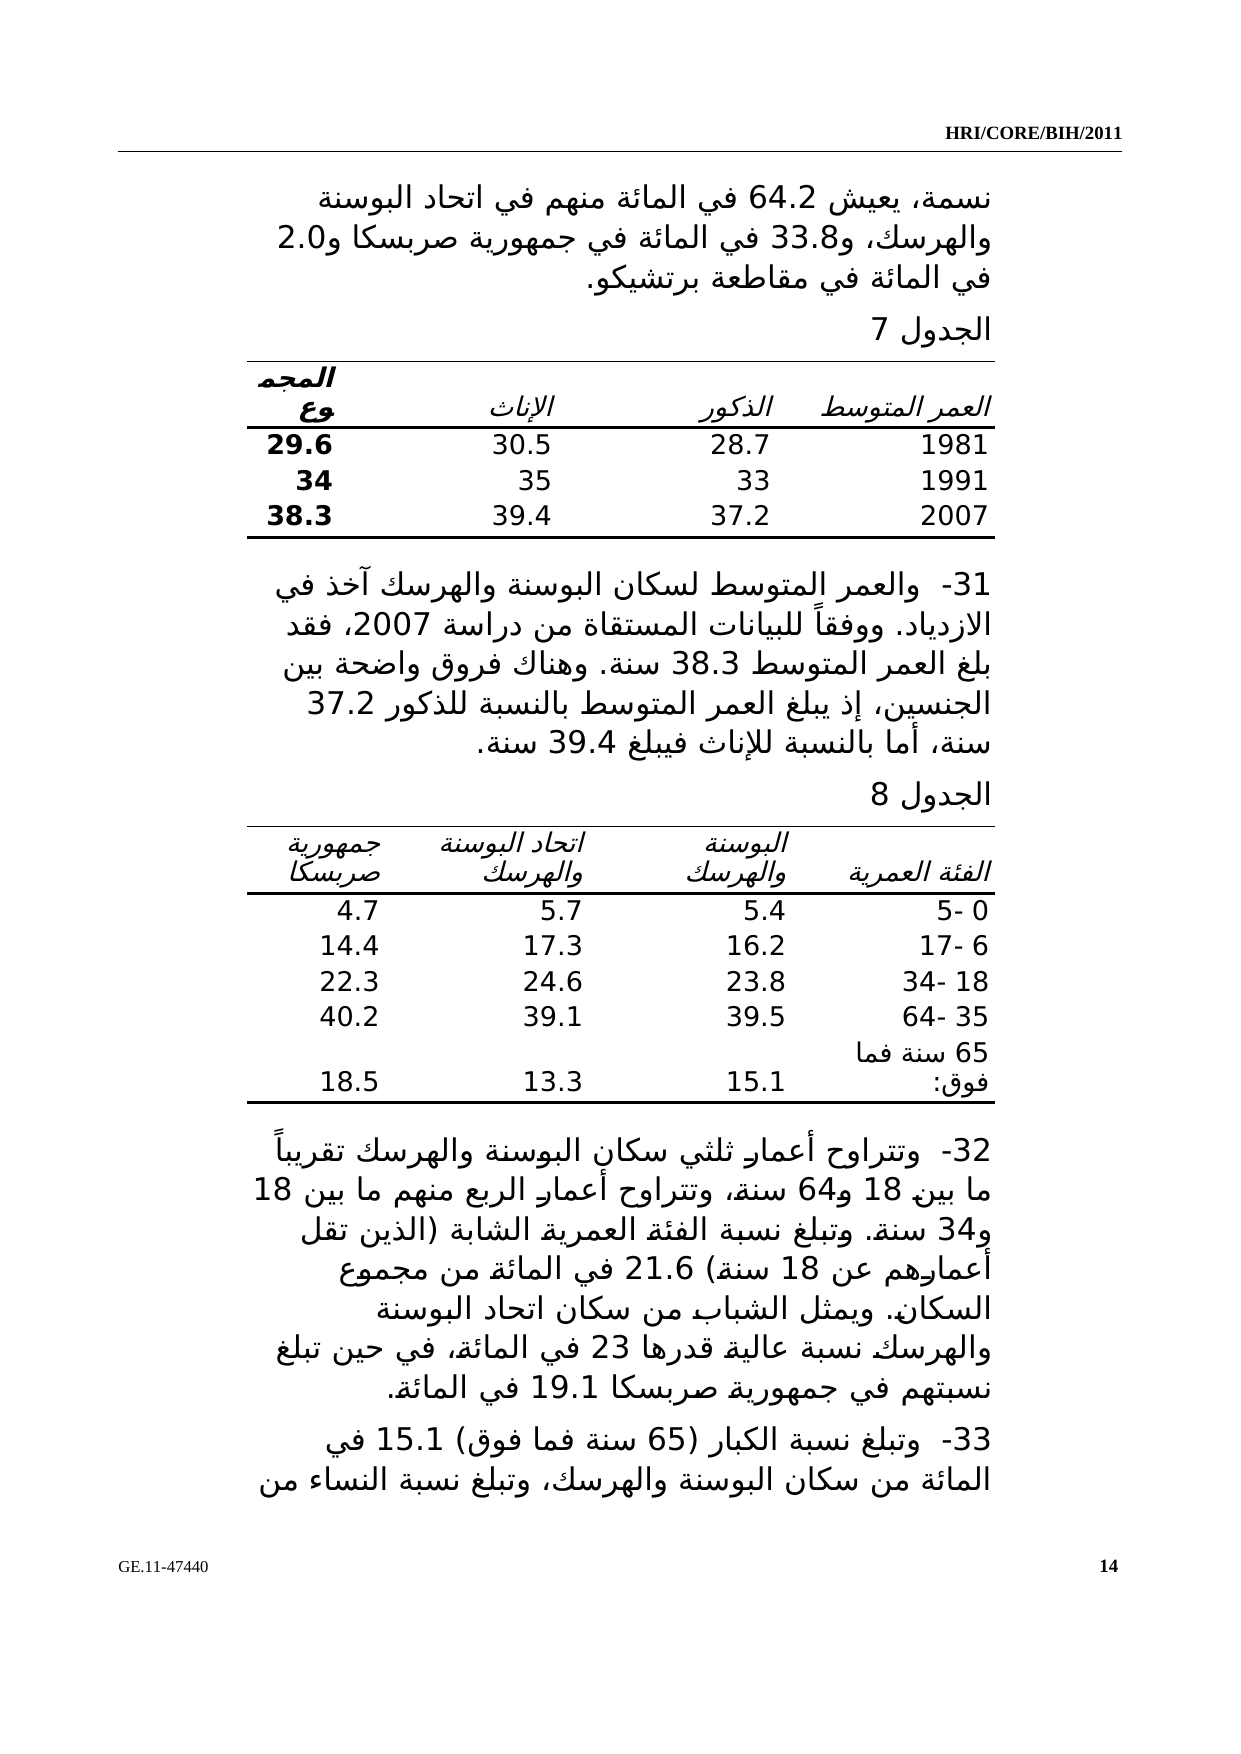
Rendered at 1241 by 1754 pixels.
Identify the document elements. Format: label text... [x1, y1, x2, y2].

text 31- والعمر المتوسط لسكان البوسنة والهرسك آخذ في الازدياد. ووفقاً للبيانات المستقاة من دراسة 2007، فقد بلغ العمر المتوسط 38.3 سنة. وهناك فروق واضحة بين الجنسين، إذ يبلغ العمر المتوسط بالنسبة للذكور 37.2 سنة، أما بالنسبة للإناث فيبلغ 39.4 سنة. [248, 564, 992, 762]
table_cell 6 -17 [792, 930, 995, 966]
table_cell 2007 [777, 500, 995, 536]
table_cell 0 -5 [792, 895, 995, 930]
table_cell 22.3 [247, 966, 386, 1001]
table_header الفئة العمرية [792, 827, 995, 892]
table_cell 34 [247, 465, 339, 500]
table_cell 33 [558, 465, 777, 500]
table_cell 24.6 [386, 966, 589, 1001]
table_cell 1981 [777, 429, 995, 465]
table_cell 37.2 [558, 500, 777, 536]
table_header البوسنة والهرسك [589, 827, 792, 892]
table_cell 39.4 [339, 500, 558, 536]
table_cell 18.5 [247, 1037, 386, 1101]
table_cell 17.3 [386, 930, 589, 966]
table_cell 39.5 [589, 1001, 792, 1037]
table_cell 38.3 [247, 500, 339, 536]
table_cell 28.7 [558, 429, 777, 465]
table_cell 13.3 [386, 1037, 589, 1101]
table_cell 39.1 [386, 1001, 589, 1037]
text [248, 177, 992, 296]
table_cell 23.8 [589, 966, 792, 1001]
table_cell 14.4 [247, 930, 386, 966]
table_cell 35 [339, 465, 558, 500]
table_cell 30.5 [339, 429, 558, 465]
table_cell 40.2 [247, 1001, 386, 1037]
table_header جمهورية صربسكا [247, 827, 386, 892]
table_header العمر المتوسط [777, 362, 995, 426]
table_header المجموع [247, 362, 339, 426]
table_cell 1991 [777, 465, 995, 500]
table_cell 65 سنة فما فوق: [792, 1037, 995, 1101]
table_cell 18 -34 [792, 966, 995, 1001]
text الجدول 7 [248, 308, 992, 348]
table_cell 15.1 [589, 1037, 792, 1101]
table_cell 5.7 [386, 895, 589, 930]
table_cell 5.4 [589, 895, 792, 930]
text 32- وتتراوح أعمار ثلثي سكان البوسنة والهرسك تقريباً ما بين 18 و64 سنة، وتتراوح أعمار الربع منهم ما بين 18 و34 سنة. وتبلغ نسبة الفئة العمرية الشابة (الذين تقل أعمارهم عن 18 سنة) 21.6 في المائة من مجموع السكان. ويمثل الشباب من سكان اتحاد البوسنة والهرسك نسبة عالية قدرها 23 في المائة، في حين تبلغ نسبتهم في جمهورية صربسكا 19.1 في المائة. [248, 1129, 992, 1406]
table_header الإناث [339, 362, 558, 426]
table_cell 4.7 [247, 895, 386, 930]
table_cell 35 -64 [792, 1001, 995, 1037]
table_header الذكور [558, 362, 777, 426]
table_cell 29.6 [247, 429, 339, 465]
table_header اتحاد البوسنة والهرسك [386, 827, 589, 892]
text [248, 1419, 992, 1498]
table_cell 16.2 [589, 930, 792, 966]
text الجدول 8 [248, 774, 992, 814]
